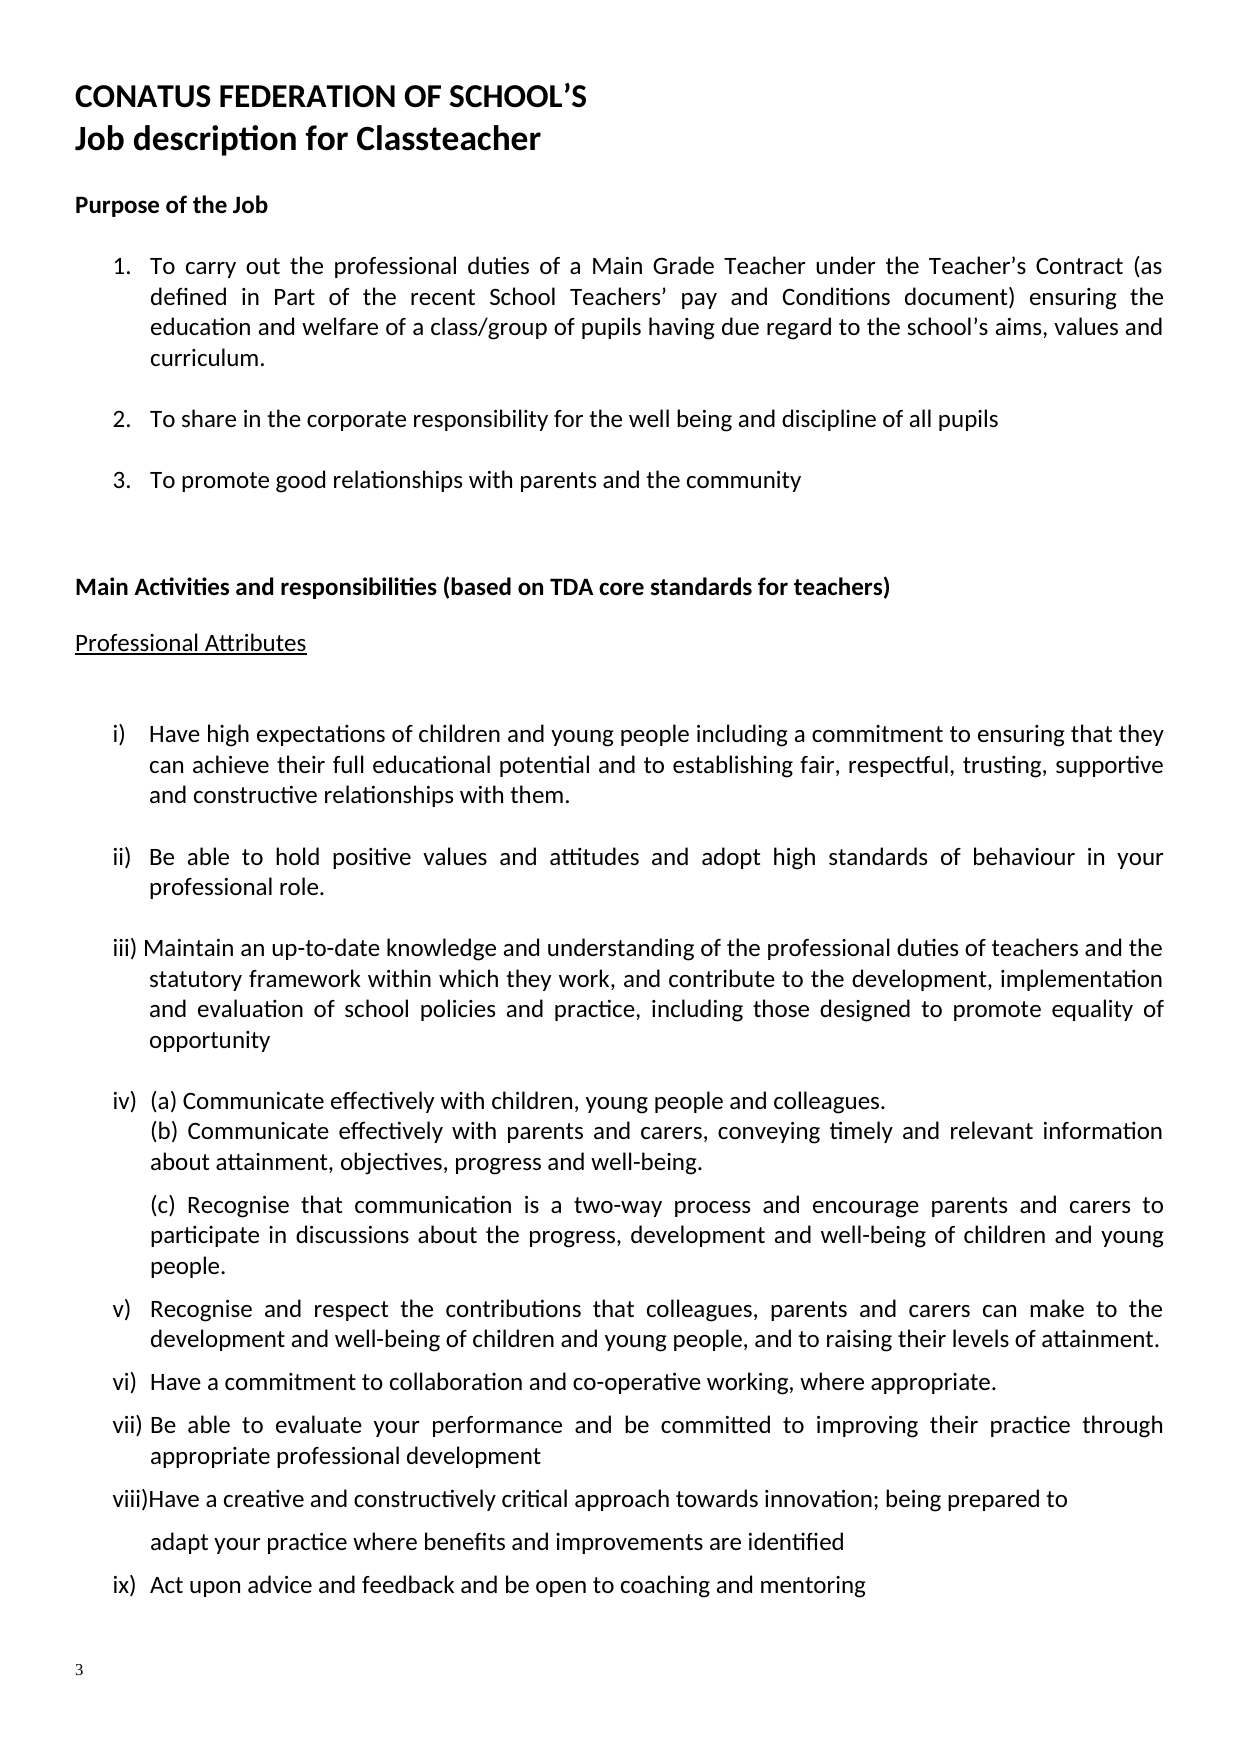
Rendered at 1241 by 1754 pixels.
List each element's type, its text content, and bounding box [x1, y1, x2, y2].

list To carry out the professional duties of a Main Grade Teacher under the Teacher’s Contract (as defined in Part of the recent School Teachers’ pay and Conditions document) ensuring the education and welfare of a class/group of pupils having due regard to the school’s aims, values and curriculum. [112, 251, 1165, 373]
text iii) Maintain an up-to-date knowledge and understanding of the professional duties of teachers and the statutory framework within which they work, and contribute to the development, implementation and evaluation of school policies and practice, including those designed to promote equality of opportunity [112, 932, 1165, 1054]
text Main Activities and responsibilities (based on TDA core standards for teachers) [75, 571, 1165, 602]
list To promote good relationships with parents and the community [112, 464, 1165, 495]
list Have high expectations of children and young people including a commitment to ensuring that they can achieve their full educational potential and to establishing fair, respectful, trusting, supportive and constructive relationships with them. [112, 718, 1165, 810]
text viii)Have a creative and constructively critical approach towards innovation; being prepared to [112, 1483, 1165, 1513]
text ix) Act upon advice and feedback and be open to coaching and mentoring [75, 1569, 1165, 1599]
text vi) Have a commitment to collaboration and co-operative working, where appropriate. [112, 1366, 1165, 1397]
text vii) Be able to evaluate your performance and be committed to improving their practice through appropriate professional development [112, 1409, 1165, 1471]
text iv) (a) Communicate effectively with children, young people and colleagues. [112, 1085, 1165, 1115]
text CONATUS FEDERATION OF SCHOOL’S Job description for Classteacher [75, 75, 1165, 159]
text (b) Communicate effectively with parents and carers, conveying timely and relevant information about attainment, objectives, progress and well-being. [150, 1115, 1165, 1176]
list To share in the corporate responsibility for the well being and discipline of all pupils [112, 403, 1165, 434]
text (c) Recognise that communication is a two-way process and encourage parents and carers to participate in discussions about the progress, development and well-being of children and young people. [150, 1189, 1165, 1280]
text ii) Be able to hold positive values and attitudes and adopt high standards of behaviour in your professional role. [112, 841, 1165, 902]
text Professional Attributes [75, 627, 1165, 657]
text v) Recognise and respect the contributions that colleagues, parents and carers can make to the development and well-being of children and young people, and to raising their levels of attainment. [112, 1293, 1165, 1354]
text adapt your practice where benefits and improvements are identified [112, 1526, 1165, 1557]
text Purpose of the Job [75, 189, 1165, 220]
